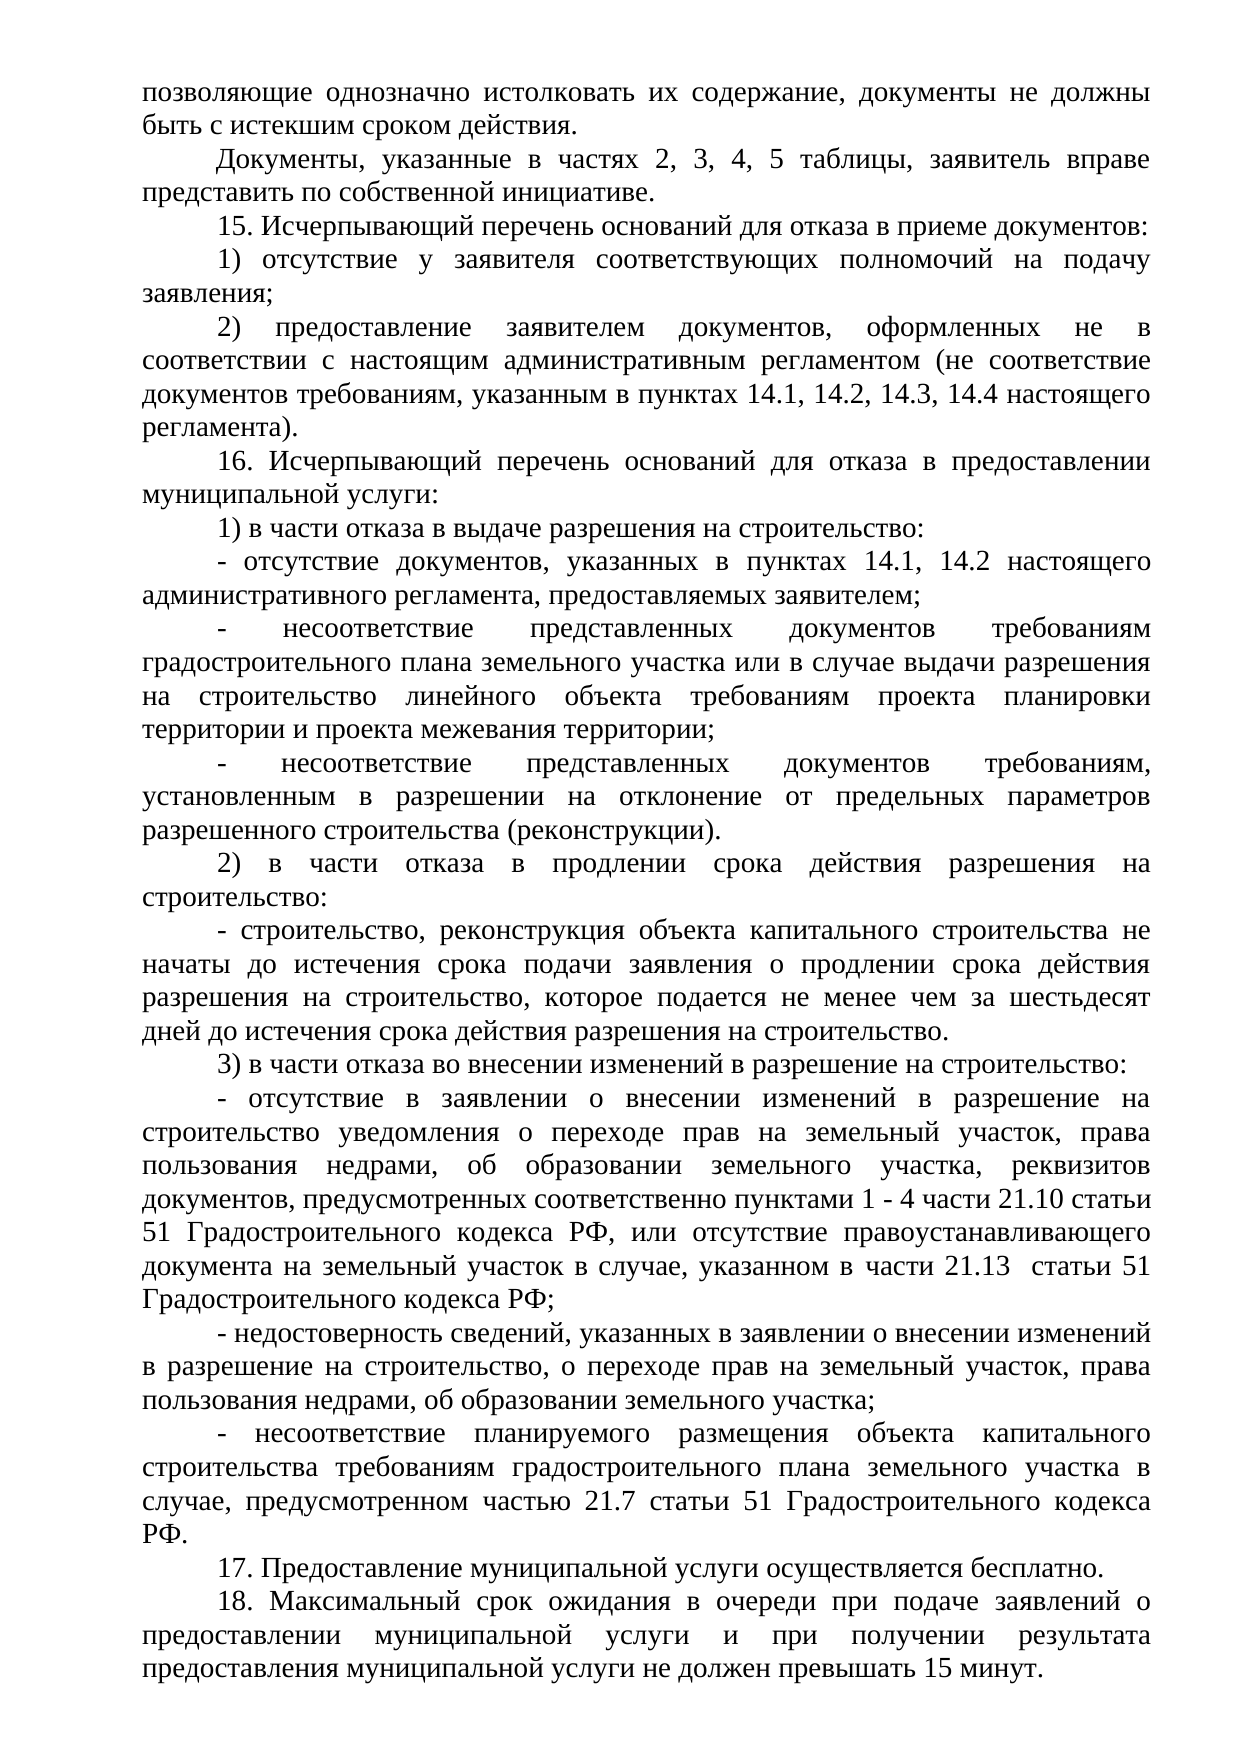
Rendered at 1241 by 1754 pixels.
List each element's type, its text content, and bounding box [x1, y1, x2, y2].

text 15. Исчерпывающий перечень оснований для отказа в приеме документов: [142, 208, 1152, 242]
text - отсутствие документов, указанных в пунктах 14.1, 14.2 настоящего административного регламента, предоставляемых заявителем; [142, 543, 1152, 611]
text 1) в части отказа в выдаче разрешения на строительство: [142, 510, 1152, 543]
text 2) в части отказа в продлении срока действия разрешения на строительство: [142, 845, 1152, 912]
text 3) в части отказа во внесении изменений в разрешение на строительство: [142, 1047, 1152, 1080]
text - недостоверность сведений, указанных в заявлении о внесении изменений в разрешение на строительство, о переходе прав на земельный участок, права пользования недрами, об образовании земельного участка; [142, 1315, 1152, 1416]
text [142, 74, 1152, 141]
text - строительство, реконструкция объекта капитального строительства не начаты до истечения срока подачи заявления о продлении срока действия разрешения на строительство, которое подается не менее чем за шестьдесят дней до истечения срока действия разрешения на строительство. [142, 912, 1152, 1047]
text 18. Максимальный срок ожидания в очереди при подаче заявлений о предоставлении муниципальной услуги и при получении результата предоставления муниципальной услуги не должен превышать 15 минут. [142, 1583, 1152, 1684]
text - отсутствие в заявлении о внесении изменений в разрешение на строительство уведомления о переходе прав на земельный участок, права пользования недрами, об образовании земельного участка, реквизитов документов, предусмотренных соответственно пунктами 1 - 4 части 21.10 статьи 51 Градостроительного кодекса РФ, или отсутствие правоустанавливающего документа на земельный участок в случае, указанном в части 21.13 статьи 51 Градостроительного кодекса РФ; [142, 1080, 1152, 1315]
text 16. Исчерпывающий перечень оснований для отказа в предоставлении муниципальной услуги: [142, 443, 1152, 510]
text 17. Предоставление муниципальной услуги осуществляется бесплатно. [142, 1550, 1152, 1583]
text - несоответствие планируемого размещения объекта капитального строительства требованиям градостроительного плана земельного участка в случае, предусмотренном частью 21.7 статьи 51 Градостроительного кодекса РФ. [142, 1416, 1152, 1550]
text - несоответствие представленных документов требованиям градостроительного плана земельного участка или в случае выдачи разрешения на строительство линейного объекта требованиям проекта планировки территории и проекта межевания территории; [142, 611, 1152, 745]
text 1) отсутствие у заявителя соответствующих полномочий на подачу заявления; [142, 242, 1152, 309]
text Документы, указанные в частях 2, 3, 4, 5 таблицы, заявитель вправе представить по собственной инициативе. [142, 141, 1152, 208]
text 2) предоставление заявителем документов, оформленных не в соответствии с настоящим административным регламентом (не соответствие документов требованиям, указанным в пунктах 14.1, 14.2, 14.3, 14.4 настоящего регламента). [142, 309, 1152, 443]
text - несоответствие представленных документов требованиям, установленным в разрешении на отклонение от предельных параметров разрешенного строительства (реконструкции). [142, 745, 1152, 845]
